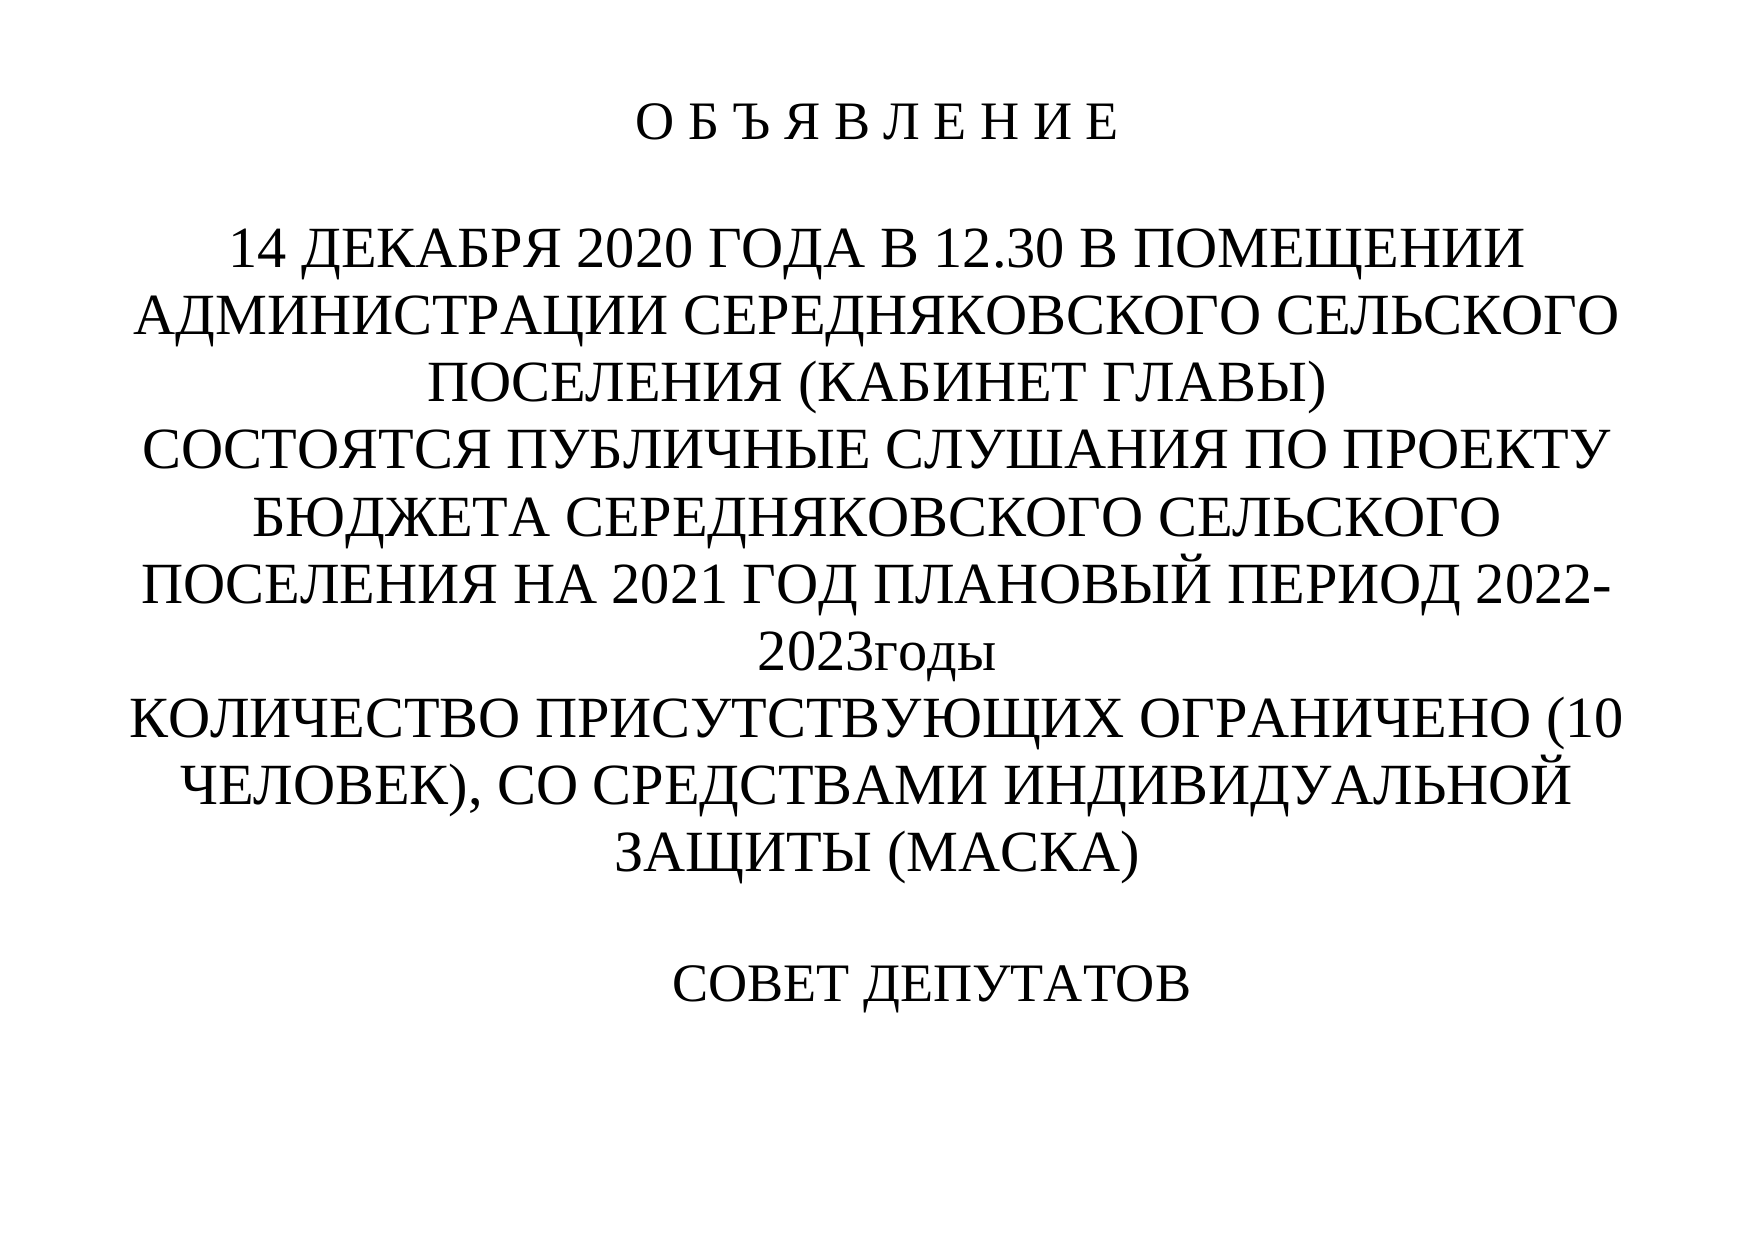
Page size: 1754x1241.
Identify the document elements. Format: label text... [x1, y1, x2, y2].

text СОСТОЯТСЯ ПУБЛИЧНЫЕ СЛУШАНИЯ ПО ПРОЕКТУ БЮДЖЕТА СЕРЕДНЯКОВСКОГО СЕЛЬСКОГО ПОСЕЛЕНИЯ НА 2021 ГОД ПЛАНОВЫЙ ПЕРИОД 2022-2023годы [118, 414, 1636, 683]
text КОЛИЧЕСТВО ПРИСУТСТВУЮЩИХ ОГРАНИЧЕНО (10 ЧЕЛОВЕК), СО СРЕДСТВАМИ ИНДИВИДУАЛЬНОЙ ЗАЩИТЫ (МАСКА) [118, 683, 1636, 884]
text СОВЕТ ДЕПУТАТОВ [118, 951, 1636, 1013]
text О Б Ъ Я В Л Е Н И Е [118, 88, 1636, 151]
text 14 ДЕКАБРЯ 2020 ГОДА В 12.30 В ПОМЕЩЕНИИ АДМИНИСТРАЦИИ СЕРЕДНЯКОВСКОГО СЕЛЬСКОГО ПОСЕЛЕНИЯ (КАБИНЕТ ГЛАВЫ) [118, 213, 1636, 414]
